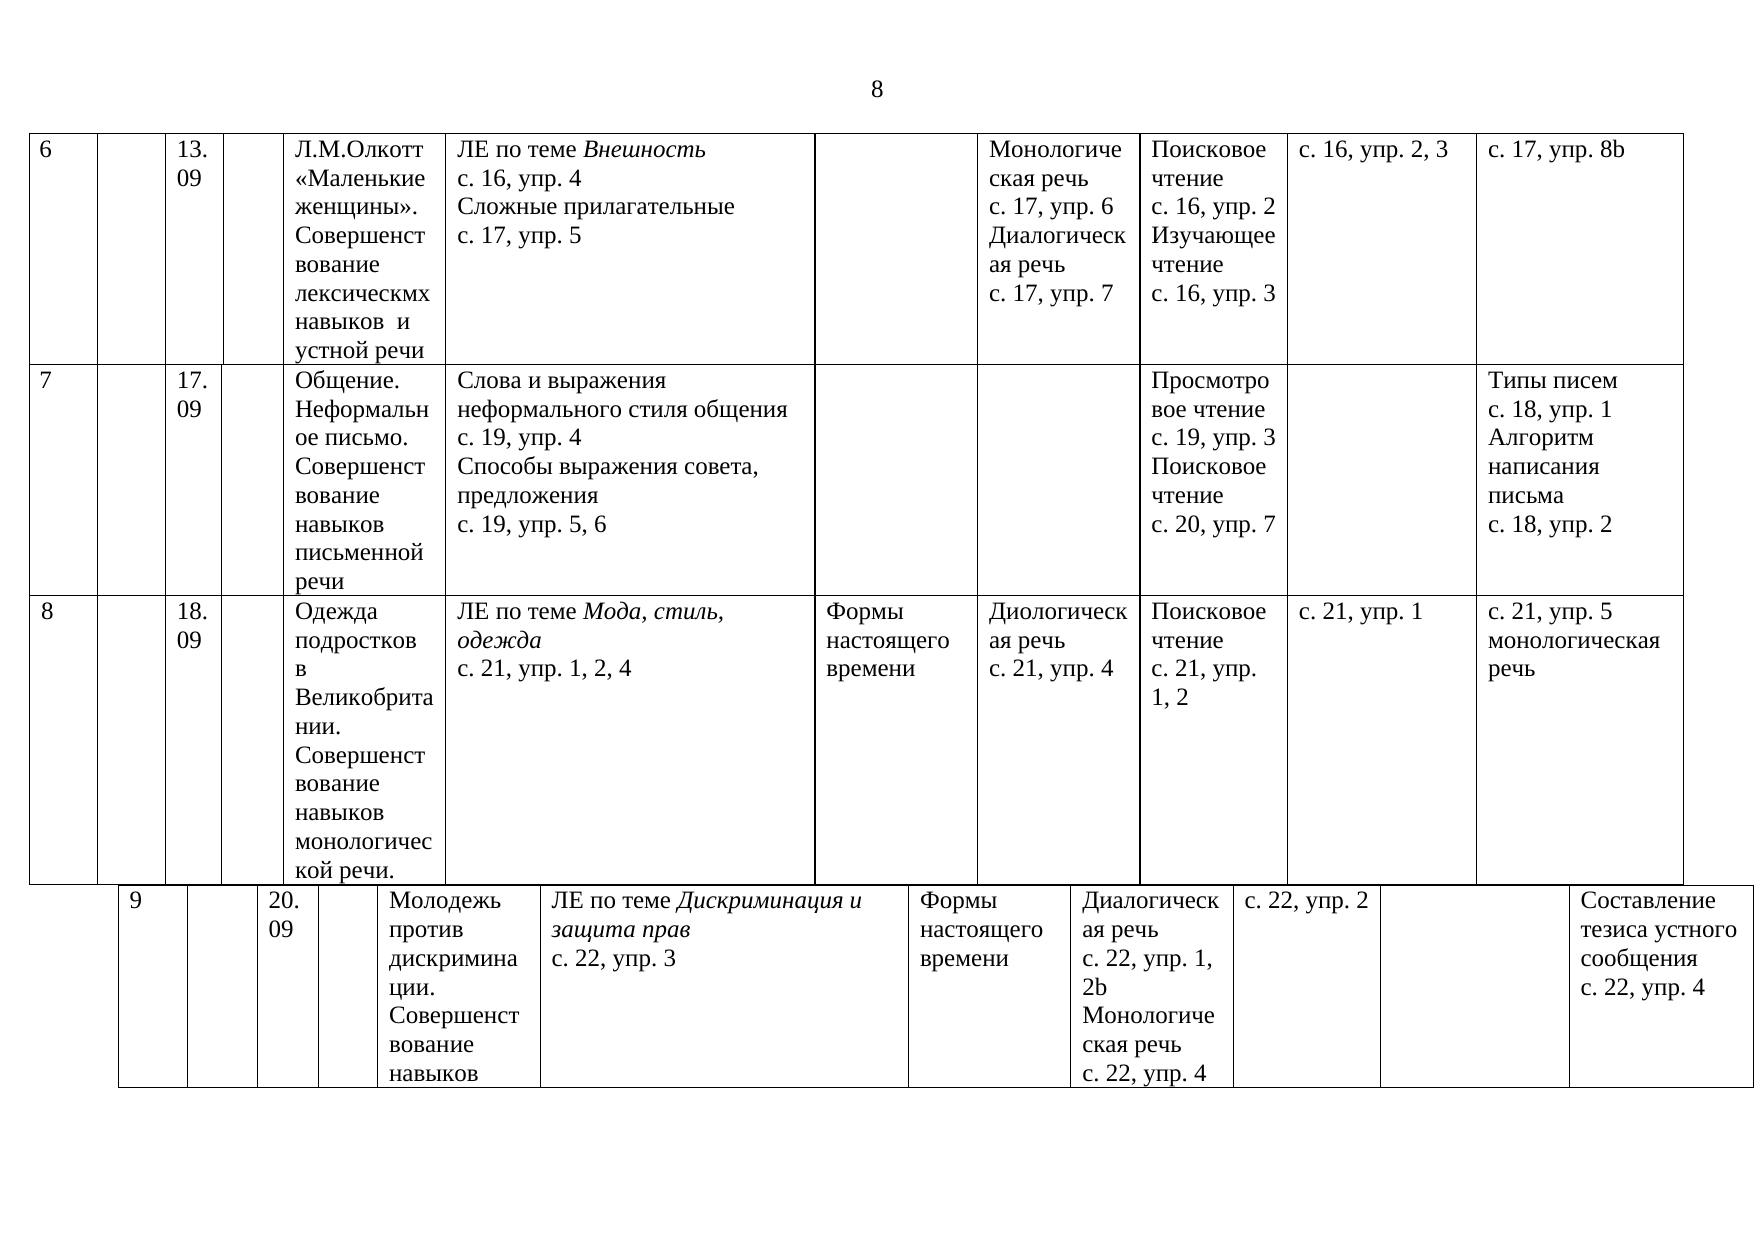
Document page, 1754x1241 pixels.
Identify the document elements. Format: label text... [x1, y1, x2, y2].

table_cell Просмотровое чтение с. 19, упр. 3 Поисковое чтение с. 20, упр. 7 [1141, 365, 1287, 595]
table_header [1570, 886, 1753, 1087]
table_cell [222, 365, 283, 595]
table_header с. 22, упр. 2 [1234, 886, 1380, 1087]
table_cell [222, 596, 283, 883]
table_header [1381, 886, 1569, 1087]
table_cell 6 [30, 134, 97, 364]
table_cell ЛЕ по теме Внешность с. 16, упр. 4 Сложные прилагательные с. 17, упр. 5 [446, 134, 814, 364]
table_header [1071, 886, 1233, 1087]
table_header 9 [119, 886, 187, 1087]
table_cell с. 21, упр. 1 [1288, 596, 1476, 883]
table_cell 13.09 [166, 134, 223, 364]
table_cell [978, 365, 1139, 595]
table_cell с. 17, упр. 8b [1477, 134, 1683, 364]
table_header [909, 886, 1070, 1087]
table_cell с. 16, упр. 2, 3 [1288, 134, 1476, 364]
table_cell Формы настоящего времени [816, 596, 977, 883]
table_cell Типы писем с. 18, упр. 1 Алгоритм написания письма с. 18, упр. 2 [1477, 365, 1683, 595]
table_cell 17.09 [166, 365, 221, 595]
table_cell Диологическая речь с. 21, упр. 4 [978, 596, 1139, 883]
table_cell 8 [30, 596, 97, 883]
table_cell Л.М.Олкотт «Маленькие женщины». Совершенствование лексическмхнавыков и устной речи [284, 134, 445, 364]
table_cell [816, 134, 977, 364]
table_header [541, 886, 908, 1087]
table_cell [98, 134, 165, 364]
table_cell Одежда подростков в Великобритании. Совершенствование навыков монологической речи. [284, 596, 445, 883]
table_header [188, 886, 257, 1087]
table_cell Поисковое чтение с. 21, упр. 1, 2 [1141, 596, 1287, 883]
table_cell [98, 365, 165, 595]
table_cell [224, 134, 283, 364]
table_cell 7 [30, 365, 97, 595]
table_cell Слова и выражения неформального стиля общения с. 19, упр. 4 Способы выражения совета, предложения с. 19, упр. 5, 6 [446, 365, 814, 595]
table_cell с. 21, упр. 5 монологическая речь [1477, 596, 1683, 883]
table_cell [1288, 365, 1476, 595]
table_cell ЛЕ по теме Мода, стиль, одежда с. 21, упр. 1, 2, 4 [446, 596, 814, 883]
table_cell [98, 596, 165, 883]
table_header [319, 886, 377, 1087]
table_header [378, 886, 540, 1087]
table_cell Монологическая речь с. 17, упр. 6 Диалогическая речь с. 17, упр. 7 [978, 134, 1139, 364]
table_cell Общение. Неформальное письмо. Совершенствование навыков письменной речи [284, 365, 445, 595]
table_cell 18.09 [166, 596, 221, 883]
table_cell Поисковое чтение с. 16, упр. 2 Изучающее чтение с. 16, упр. 3 [1141, 134, 1287, 364]
table_cell [816, 365, 977, 595]
table_header 20.09 [258, 886, 318, 1087]
